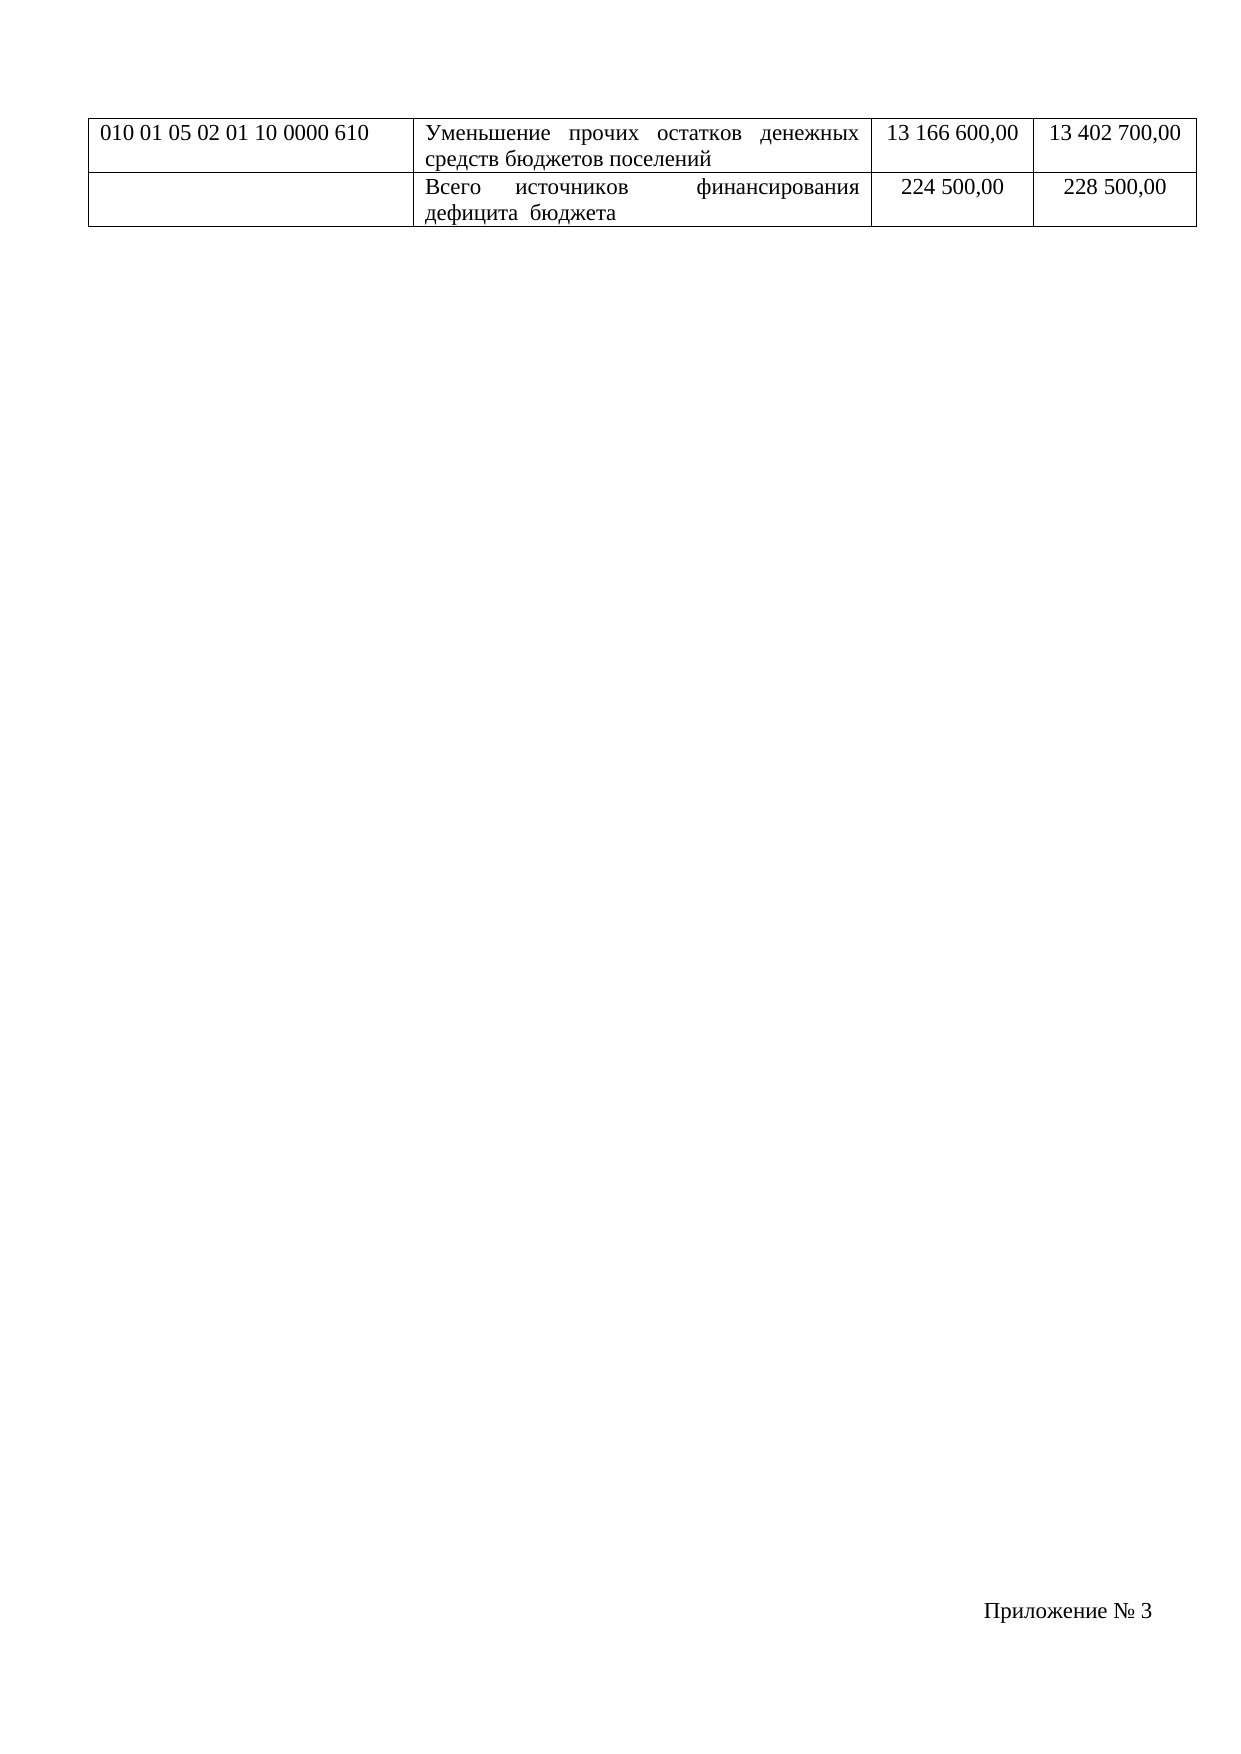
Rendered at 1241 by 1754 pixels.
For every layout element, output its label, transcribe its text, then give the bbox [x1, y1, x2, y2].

table_cell 010 01 05 02 01 10 0000 610 [89, 119, 413, 172]
table_cell 13 166 600,00 [872, 119, 1033, 172]
table_cell 224 500,00 [872, 173, 1033, 226]
table_cell Уменьшение прочих остатков денежных средств бюджетов поселений [414, 119, 871, 172]
table_cell 228 500,00 [1034, 173, 1196, 226]
text Приложение № 3 [177, 1597, 1152, 1623]
table_cell Всего источников финансирования дефицита бюджета [414, 173, 871, 226]
table_cell 13 402 700,00 [1034, 119, 1196, 172]
table_cell [89, 173, 413, 226]
